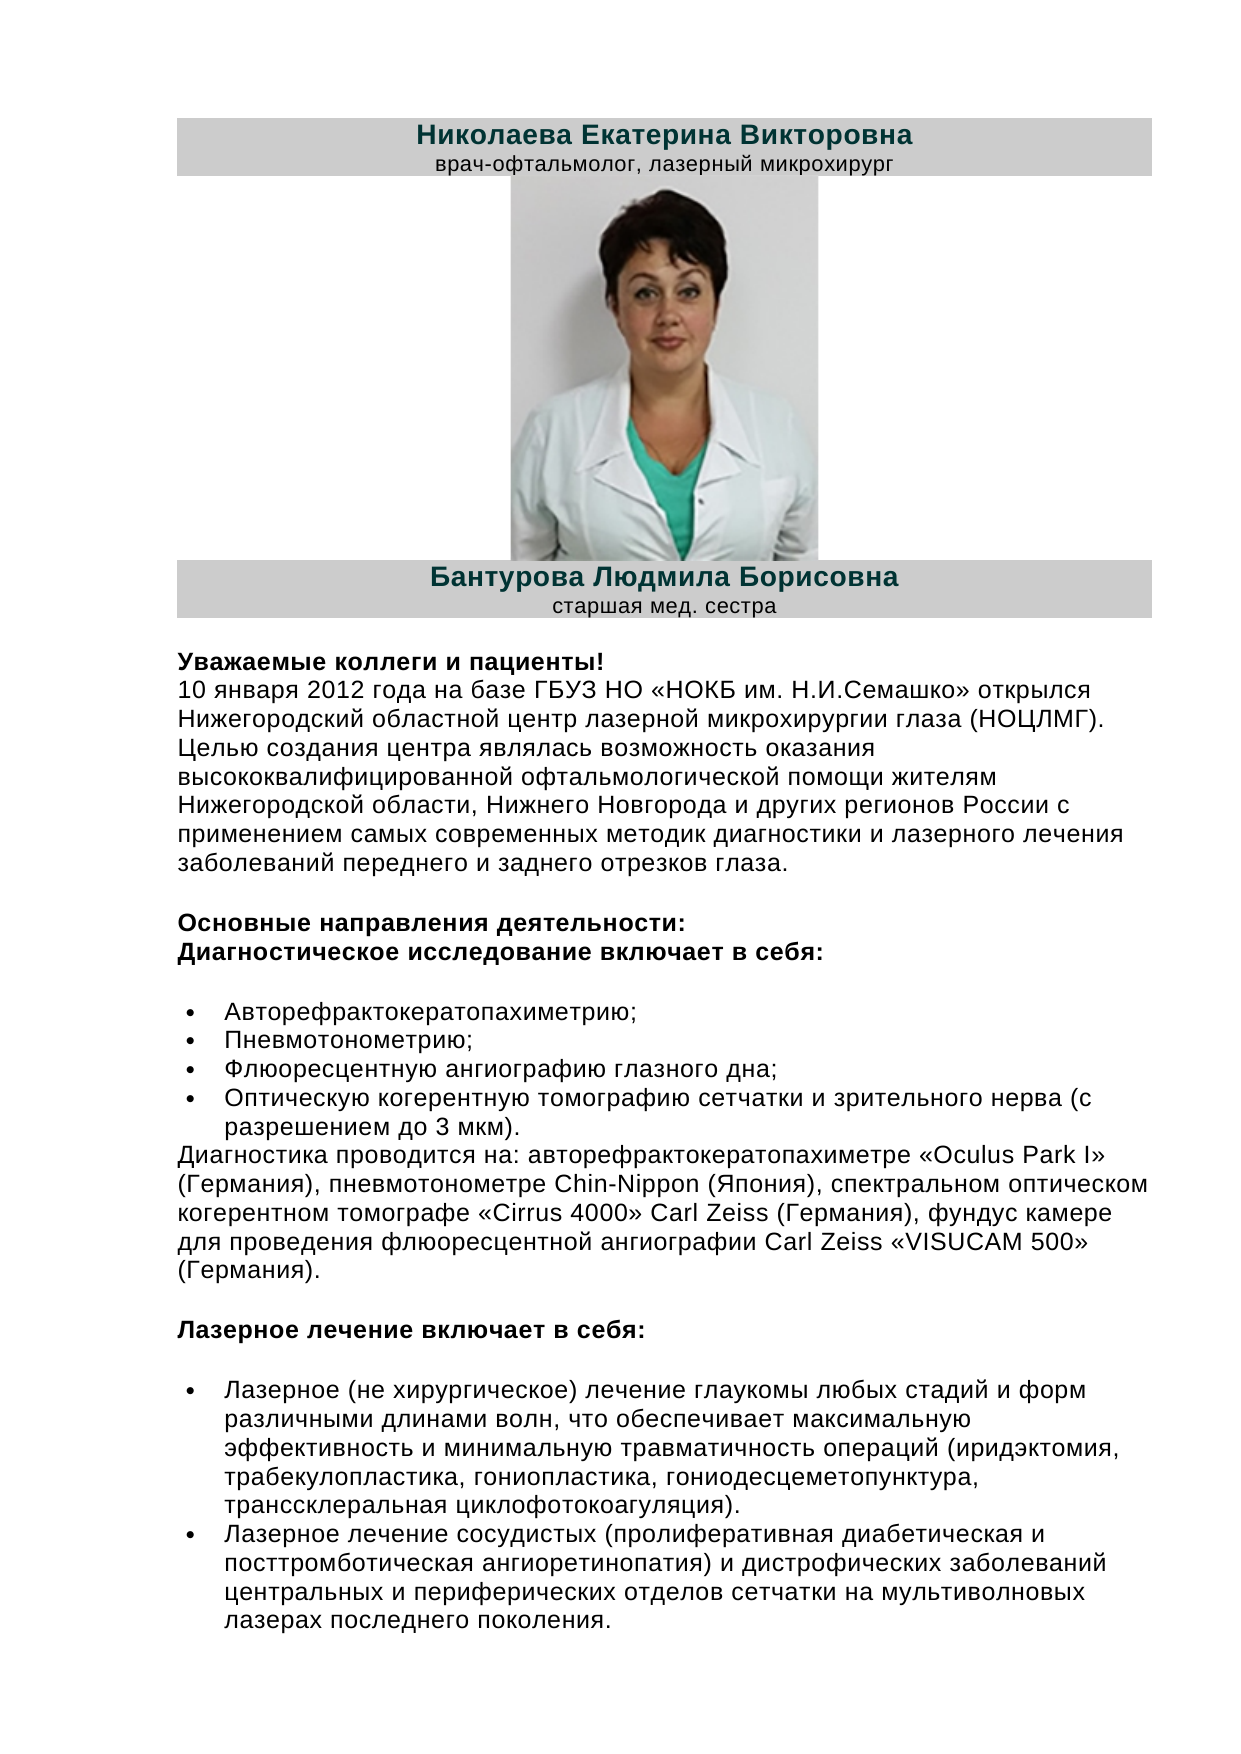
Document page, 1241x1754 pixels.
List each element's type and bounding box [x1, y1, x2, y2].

table_header [177, 618, 1152, 1634]
picture [510, 175, 819, 561]
